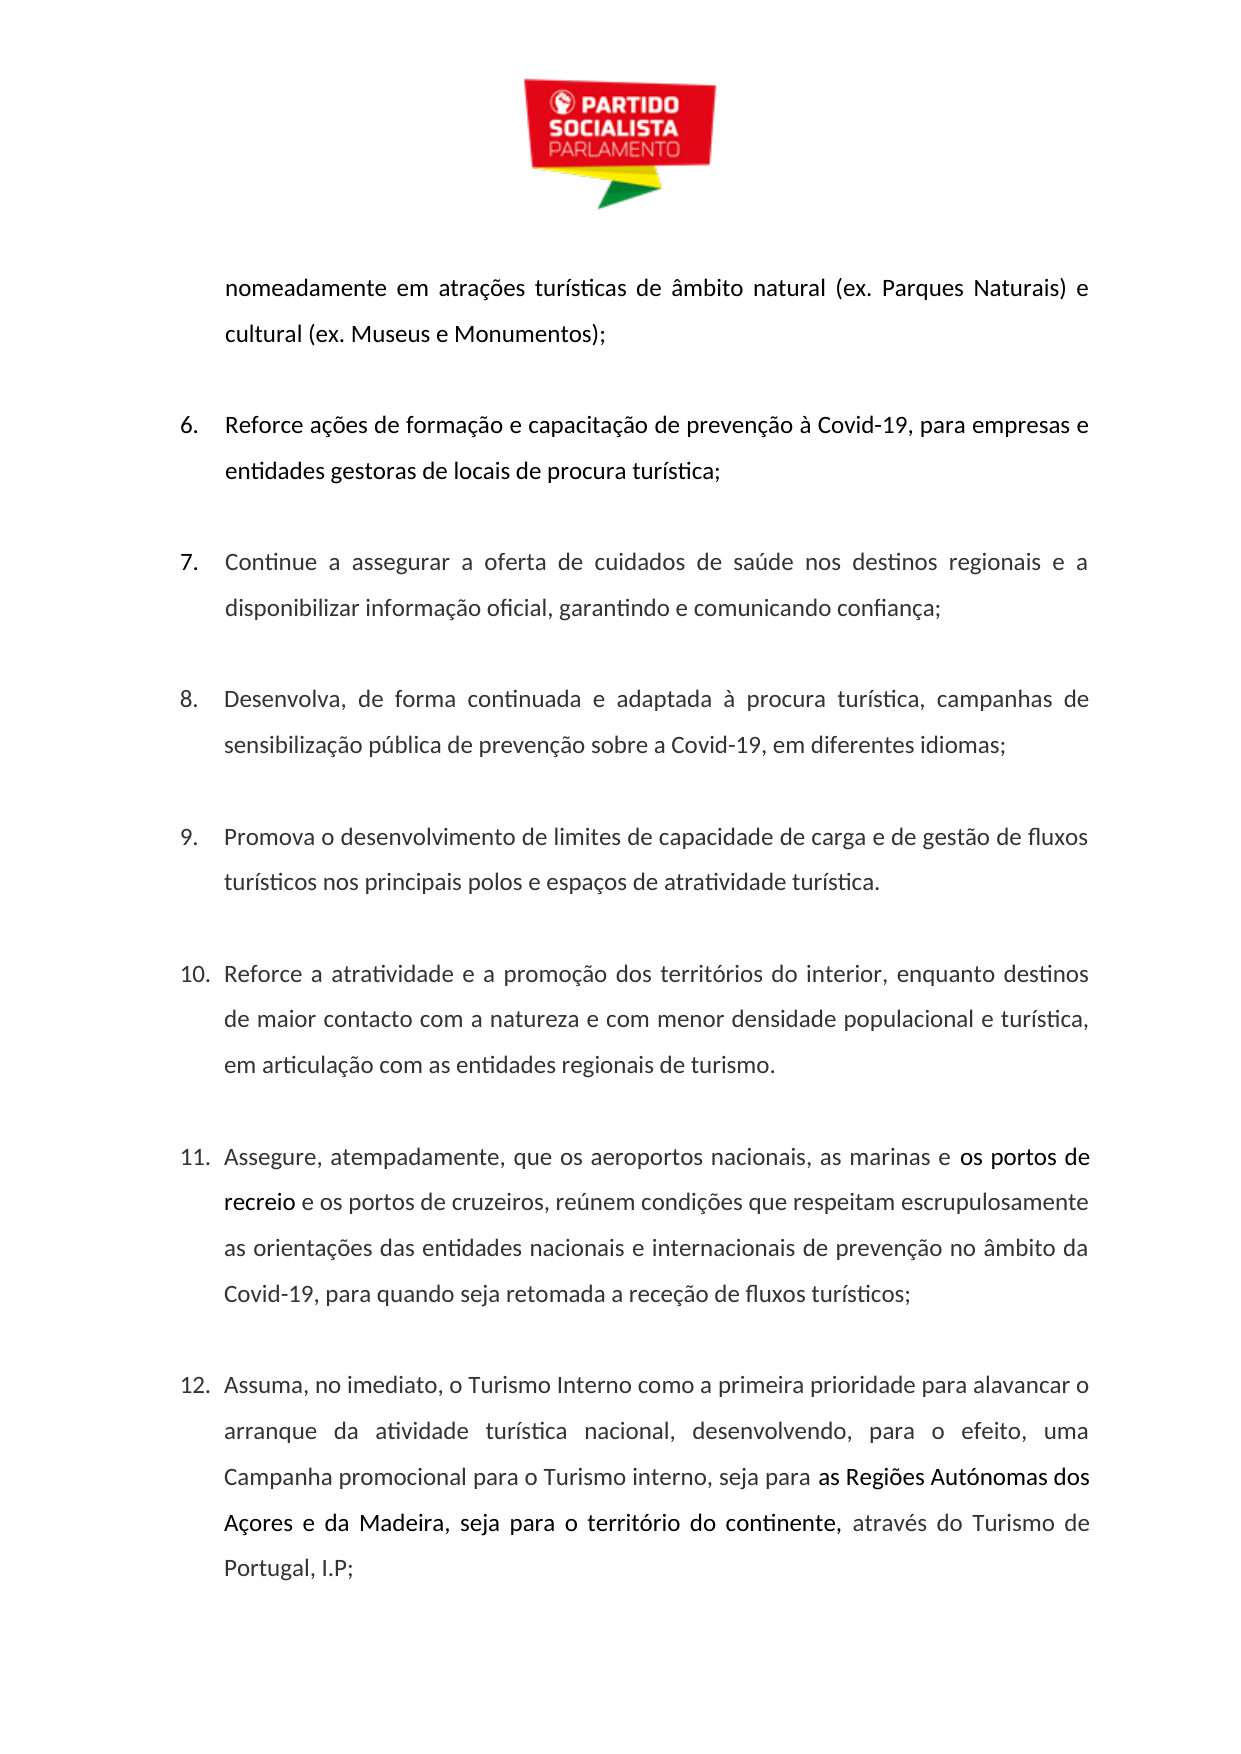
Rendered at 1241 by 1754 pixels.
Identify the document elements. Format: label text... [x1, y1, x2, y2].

list Assuma, no imediato, o Turismo Interno como a primeira prioridade para alavancar o arranque da atividade turística nacional, desenvolvendo, para o efeito, uma Campanha promocional para o Turismo interno, seja para as Regiões Autónomas dos Açores e da Madeira, seja para o território do continente, através do Turismo de Portugal, I.P; [179, 1369, 1090, 1583]
list Reforce a atratividade e a promoção dos territórios do interior, enquanto destinos de maior contacto com a natureza e com menor densidade populacional e turística, em articulação com as entidades regionais de turismo. [179, 958, 1090, 1080]
list Promova o desenvolvimento de limites de capacidade de carga e de gestão de fluxos turísticos nos principais polos e espaços de atratividade turística. [179, 821, 1090, 897]
list Reforce ações de formação e capacitação de prevenção à Covid-19, para empresas e entidades gestoras de locais de procura turística; [180, 409, 1090, 485]
list Continue a assegurar a oferta de cuidados de saúde nos destinos regionais e a disponibilizar informação oficial, garantindo e comunicando confiança; [180, 546, 1090, 623]
list Desenvolva, de forma continuada e adaptada à procura turística, campanhas de sensibilização pública de prevenção sobre a Covid-19, em diferentes idiomas; [179, 683, 1090, 760]
list Assegure, atempadamente, que os aeroportos nacionais, as marinas e os portos de recreio e os portos de cruzeiros, reúnem condições que respeitam escrupulosamente as orientações das entidades nacionais e internacionais de prevenção no âmbito da Covid-19, para quando seja retomada a receção de fluxos turísticos; [179, 1141, 1090, 1308]
picture [520, 73, 720, 216]
